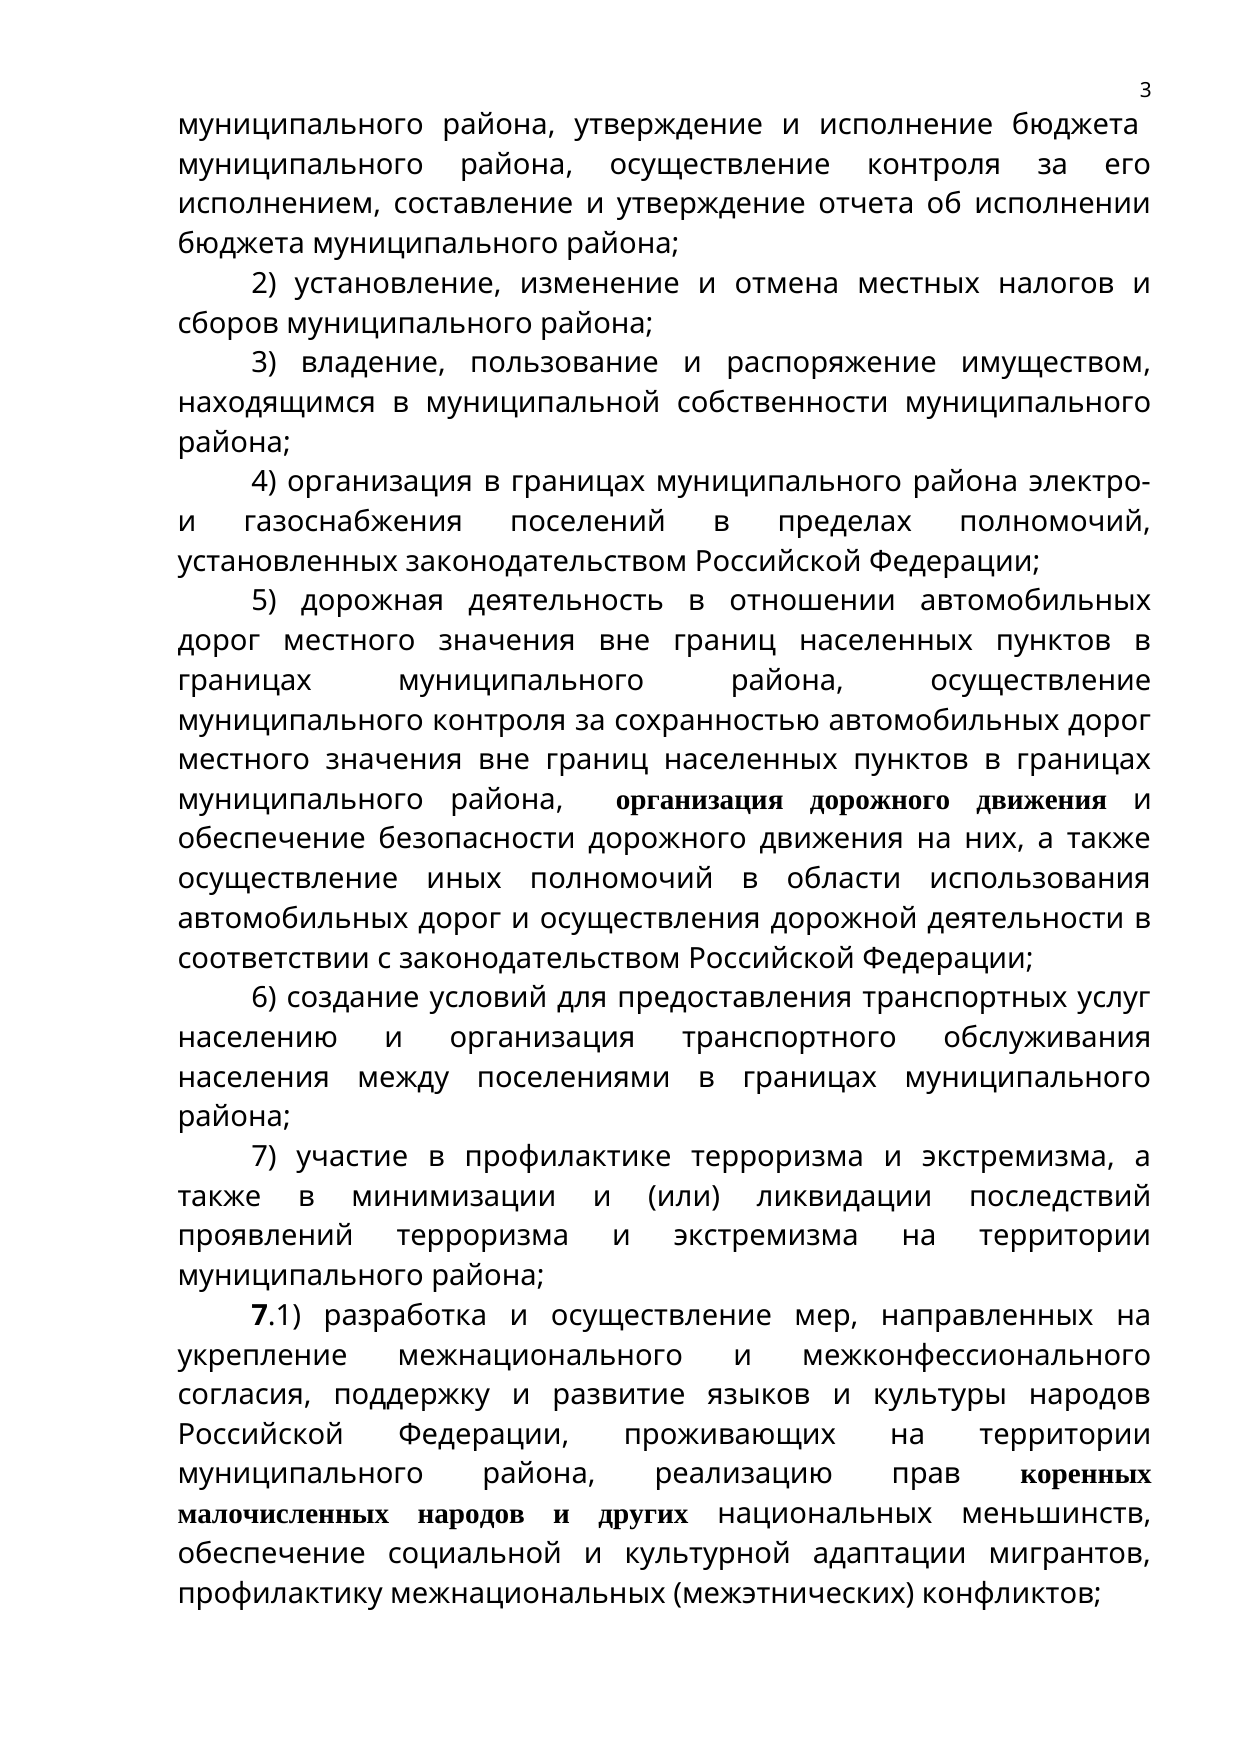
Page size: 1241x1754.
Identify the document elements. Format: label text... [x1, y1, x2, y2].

text 4) организация в границах муниципального района электро- и газоснабжения поселений в пределах полномочий, установленных законодательством Российской Федерации; [177, 461, 1152, 580]
text 7) участие в профилактике терроризма и экстремизма, а также в минимизации и (или) ликвидации последствий проявлений терроризма и экстремизма на территории муниципального района; [177, 1135, 1152, 1294]
text 3) владение, пользование и распоряжение имуществом, находящимся в муниципальной собственности муниципального района; [177, 342, 1152, 461]
text 6) создание условий для предоставления транспортных услуг населению и организация транспортного обслуживания населения между поселениями в границах муниципального района; [177, 977, 1152, 1135]
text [177, 103, 1152, 262]
text 2) установление, изменение и отмена местных налогов и сборов муниципального района; [177, 262, 1152, 342]
text 5) дорожная деятельность в отношении автомобильных дорог местного значения вне границ населенных пунктов в границах муниципального района, осуществление муниципального контроля за сохранностью автомобильных дорог местного значения вне границ населенных пунктов в границах муниципального района, организация дорожного движения и обеспечение безопасности дорожного движения на них, а также осуществление иных полномочий в области использования автомобильных дорог и осуществления дорожной деятельности в соответствии с законодательством Российской Федерации; [177, 580, 1152, 977]
text 7.1) разработка и осуществление мер, направленных на укрепление межнационального и межконфессионального согласия, поддержку и развитие языков и культуры народов Российской Федерации, проживающих на территории муниципального района, реализацию прав коренных малочисленных народов и других национальных меньшинств, обеспечение социальной и культурной адаптации мигрантов, профилактику межнациональных (межэтнических) конфликтов; [177, 1294, 1152, 1612]
